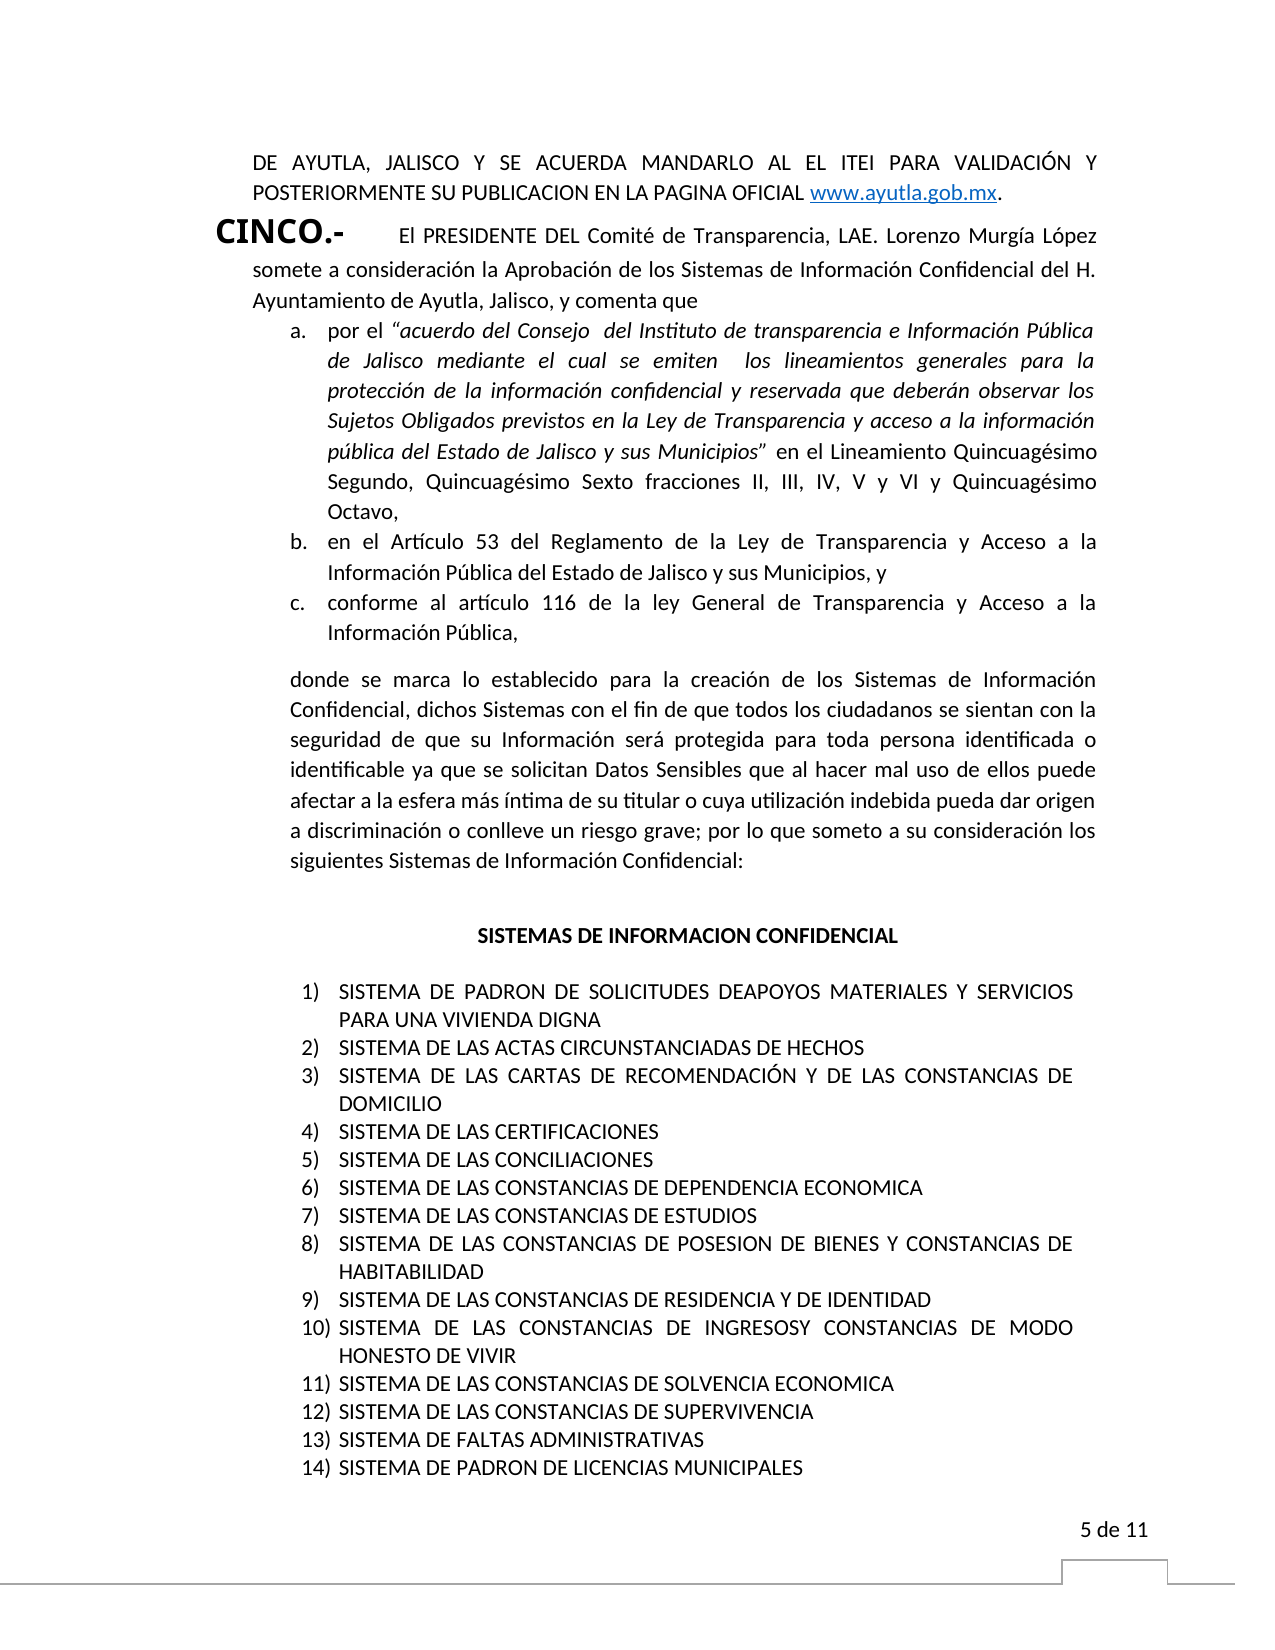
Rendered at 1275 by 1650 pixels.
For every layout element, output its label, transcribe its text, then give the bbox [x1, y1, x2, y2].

list conforme al artículo 116 de la ley General de Transparencia y Acceso a la Información Pública, [290, 588, 1098, 646]
list El PRESIDENTE DEL Comité de Transparencia, LAE. Lorenzo Murgía López somete a consideración la Aprobación de los Sistemas de Información Confidencial del H. Ayuntamiento de Ayutla, Jalisco, y comenta que [215, 208, 1098, 314]
text donde se marca lo establecido para la creación de los Sistemas de Información Confidencial, dichos Sistemas con el fin de que todos los ciudadanos se sientan con la seguridad de que su Información será protegida para toda persona identificada o identificable ya que se solicitan Datos Sensibles que al hacer mal uso de ellos puede afectar a la esfera más íntima de su titular o cuya utilización indebida pueda dar origen a discriminación o conlleve un riesgo grave; por lo que someto a su consideración los siguientes Sistemas de Información Confidencial: [290, 665, 1098, 874]
list por el “acuerdo del Consejo del Instituto de transparencia e Información Pública de Jalisco mediante el cual se emiten los lineamientos generales para la protección de la información confidencial y reservada que deberán observar los Sujetos Obligados previstos en la Ley de Transparencia y acceso a la información pública del Estado de Jalisco y sus Municipios” en el Lineamiento Quincuagésimo Segundo, Quincuagésimo Sexto fracciones II, III, IV, V y VI y Quincuagésimo Octavo, [290, 316, 1098, 525]
list en el Artículo 53 del Reglamento de la Ley de Transparencia y Acceso a la Información Pública del Estado de Jalisco y sus Municipios, y [290, 527, 1098, 586]
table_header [252, 893, 1086, 1482]
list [252, 148, 1098, 206]
